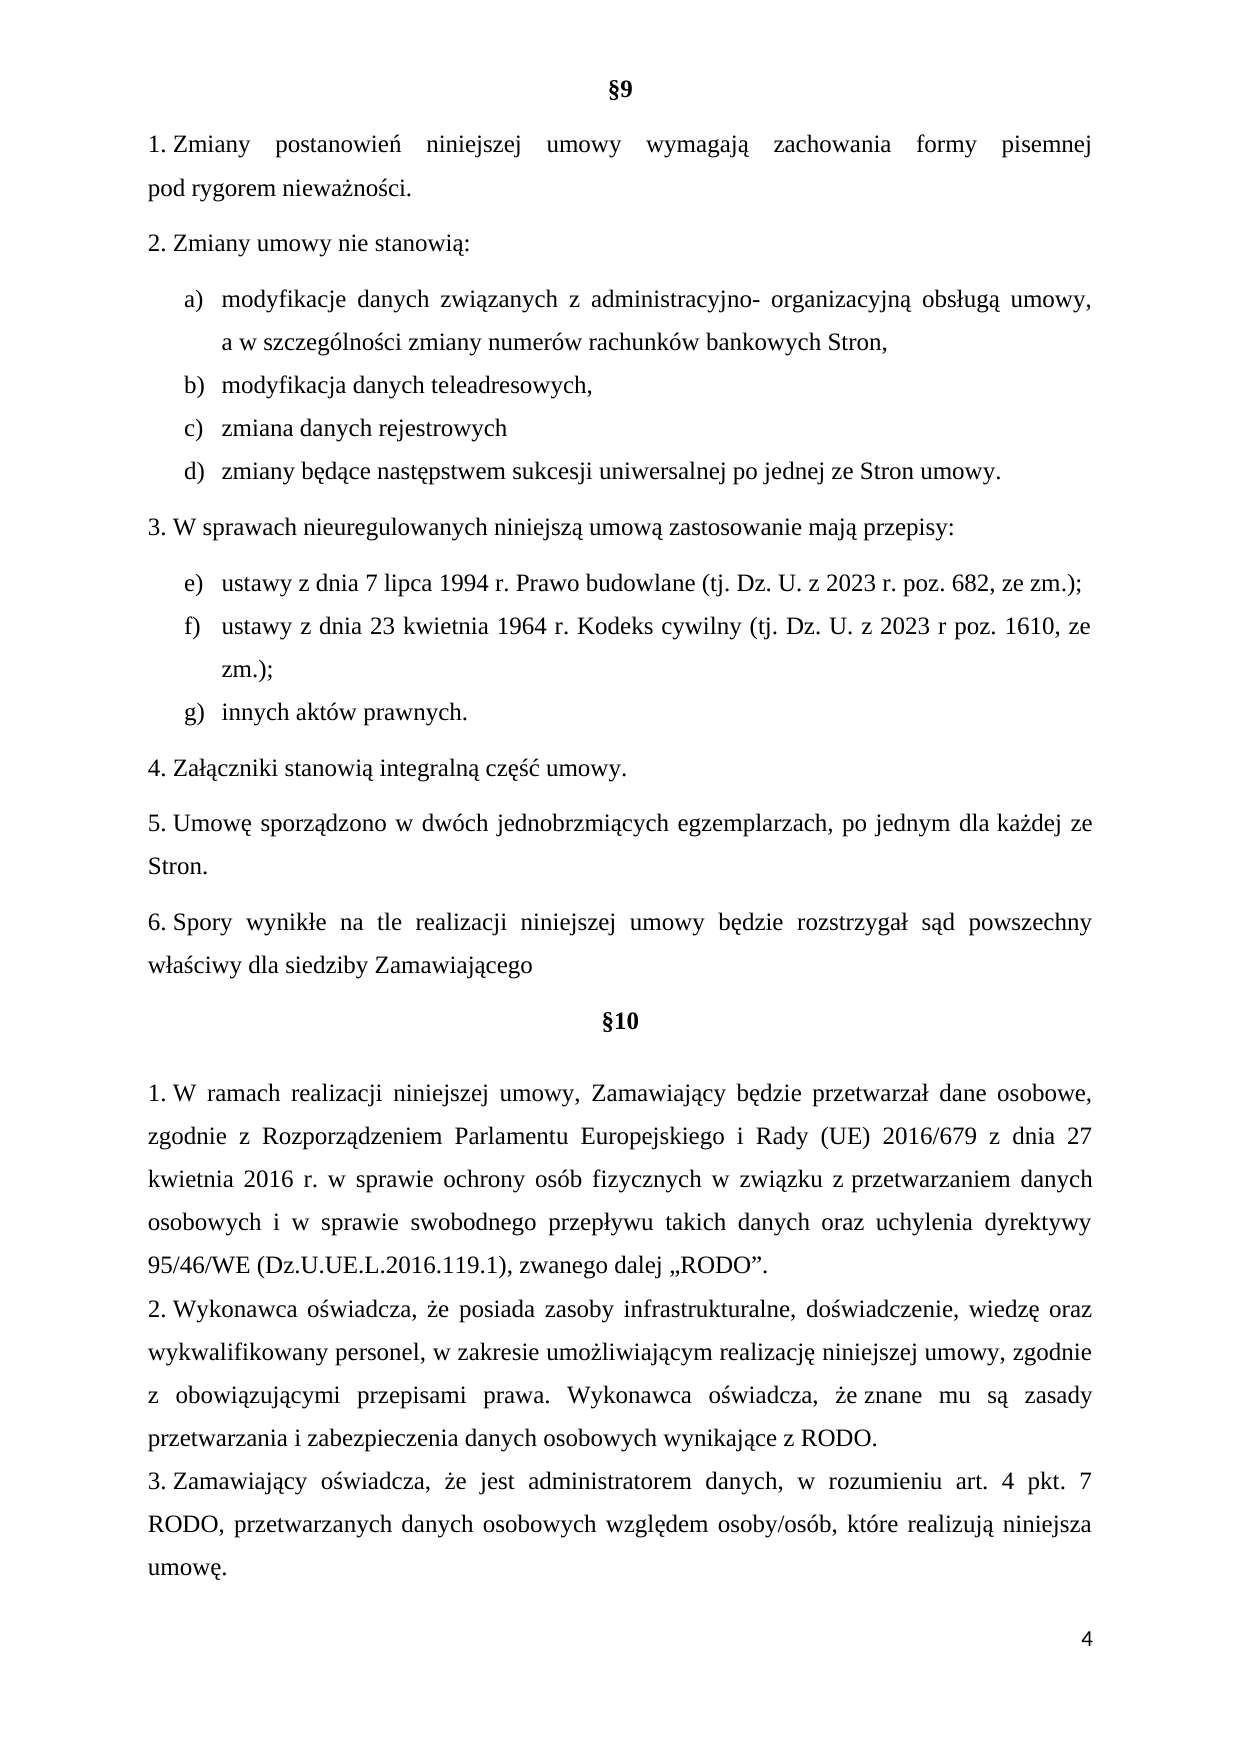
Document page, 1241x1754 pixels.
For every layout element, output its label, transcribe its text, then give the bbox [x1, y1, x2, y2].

list Zmiany postanowień niniejszej umowy wymagają zachowania formy pisemnej pod rygorem nieważności. [148, 129, 1093, 201]
list ustawy z dnia 23 kwietnia 1964 r. Kodeks cywilny (tj. Dz. U. z 2023 r poz. 1610, ze zm.); [184, 611, 1093, 683]
list Spory wynikłe na tle realizacji niniejszej umowy będzie rozstrzygał sąd powszechny właściwy dla siedziby Zamawiającego [148, 907, 1093, 979]
list Załączniki stanowią integralną część umowy. [148, 753, 1093, 781]
list W ramach realizacji niniejszej umowy, Zamawiający będzie przetwarzał dane osobowe, zgodnie z Rozporządzeniem Parlamentu Europejskiego i Rady (UE) 2016/679 z dnia 27 kwietnia 2016 r. w sprawie ochrony osób fizycznych w związku z przetwarzaniem danych osobowych i w sprawie swobodnego przepływu takich danych oraz uchylenia dyrektywy 95/46/WE (Dz.U.UE.L.2016.119.1), zwanego dalej „RODO”. [148, 1078, 1093, 1279]
list Zmiany umowy nie stanowią: [148, 228, 1093, 257]
list modyfikacje danych związanych z administracyjno- organizacyjną obsługą umowy, a w szczególności zmiany numerów rachunków bankowych Stron, [184, 284, 1093, 356]
list modyfikacja danych teleadresowych, [184, 370, 1093, 399]
list W sprawach nieuregulowanych niniejszą umową zastosowanie mają przepisy: [148, 512, 1093, 541]
text §10 [148, 1006, 1093, 1034]
list Zamawiający oświadcza, że jest administratorem danych, w rozumieniu art. 4 pkt. 7 RODO, przetwarzanych danych osobowych względem osoby/osób, które realizują niniejsza umowę. [148, 1466, 1093, 1581]
list Wykonawca oświadcza, że posiada zasoby infrastrukturalne, doświadczenie, wiedzę oraz wykwalifikowany personel, w zakresie umożliwiającym realizację niniejszej umowy, zgodnie z obowiązującymi przepisami prawa. Wykonawca oświadcza, że znane mu są zasady przetwarzania i zabezpieczenia danych osobowych wynikające z RODO. [148, 1294, 1093, 1452]
list ustawy z dnia 7 lipca 1994 r. Prawo budowlane (tj. Dz. U. z 2023 r. poz. 682, ze zm.); [184, 568, 1093, 596]
list Umowę sporządzono w dwóch jednobrzmiących egzemplarzach, po jednym dla każdej ze Stron. [148, 808, 1093, 880]
list zmiana danych rejestrowych [184, 413, 1093, 442]
text §9 [148, 74, 1093, 103]
list zmiany będące następstwem sukcesji uniwersalnej po jednej ze Stron umowy. [184, 456, 1093, 485]
list innych aktów prawnych. [184, 697, 1093, 726]
